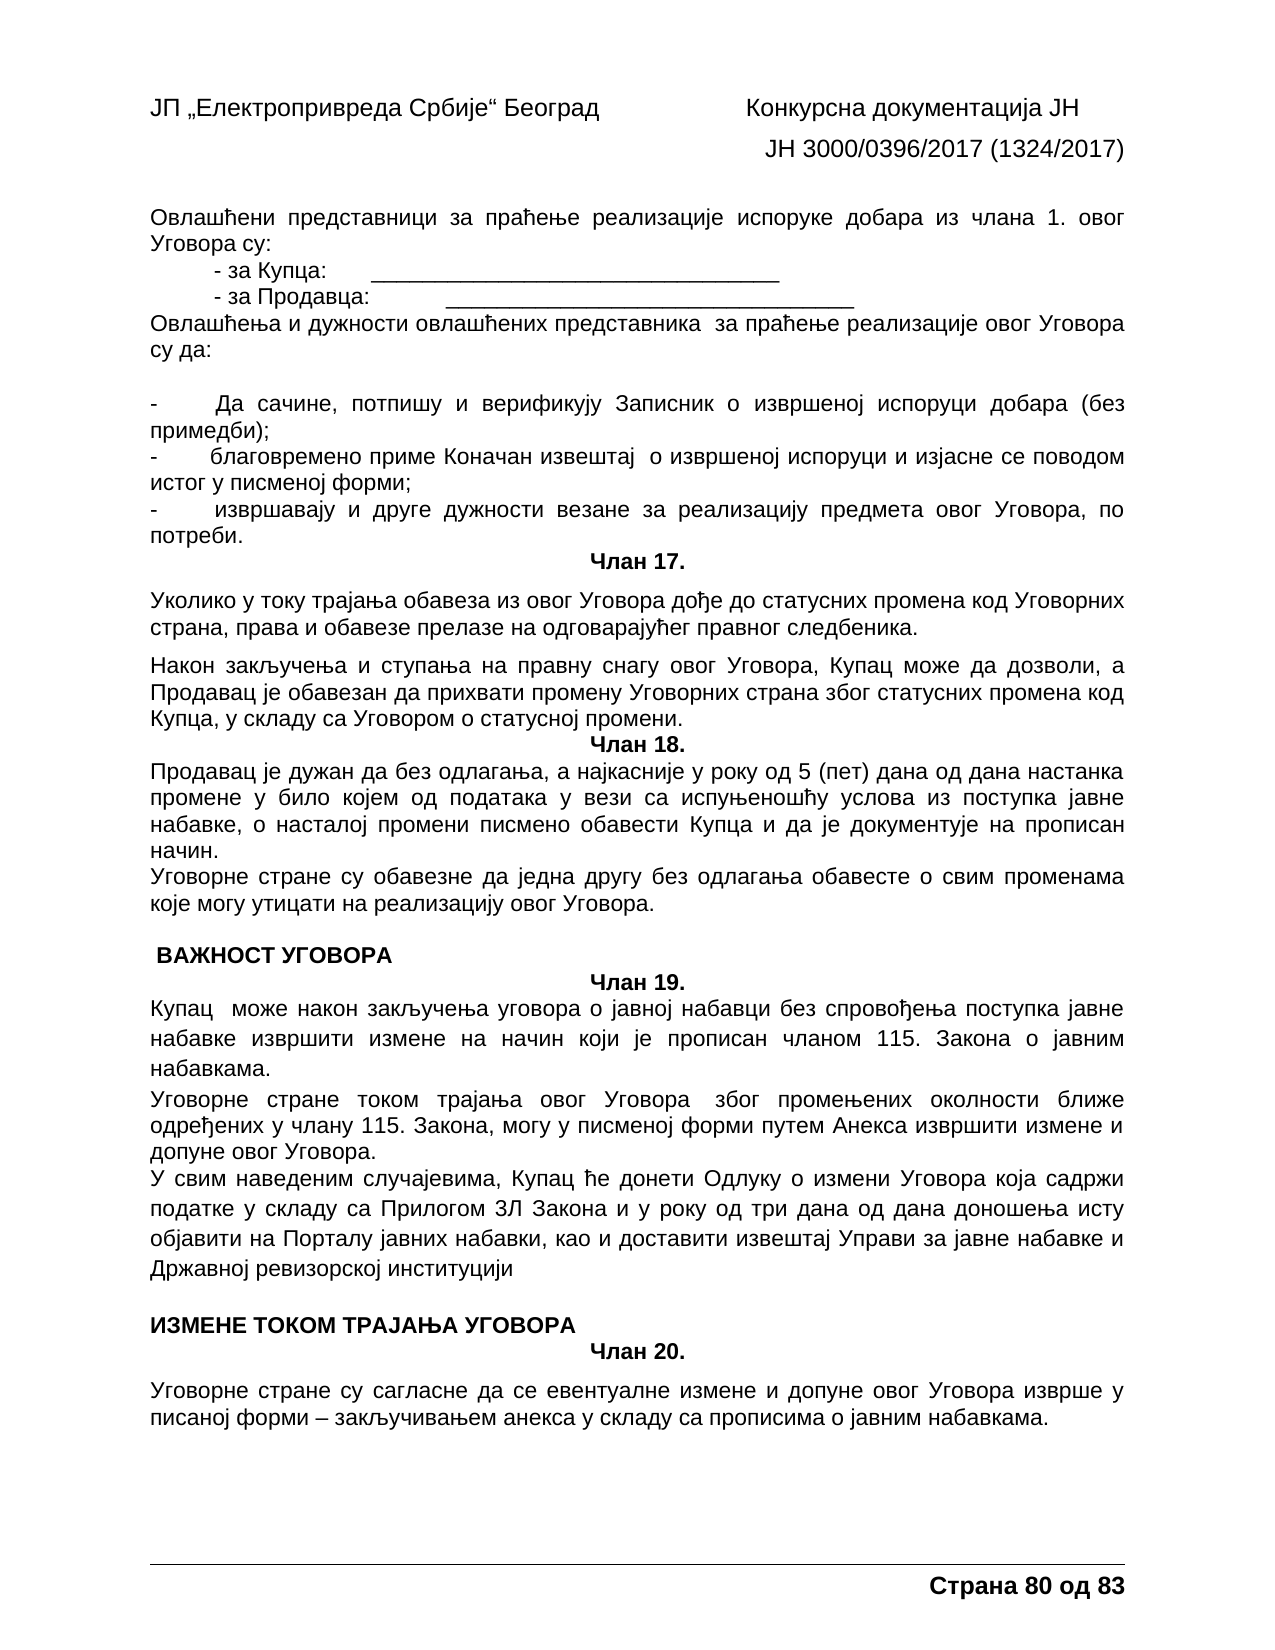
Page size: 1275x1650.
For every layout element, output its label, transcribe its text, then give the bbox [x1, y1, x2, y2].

text Члан 17. [150, 548, 1125, 575]
text ВАЖНОСТ УГОВОРА [150, 942, 1125, 969]
text Члан 19. [150, 969, 1125, 995]
text - за Продавца: ________________________________ [150, 283, 1125, 309]
text - Да сачине, потпишу и верификују Записник о извршеној испоруци добара (без примедби); [150, 390, 1125, 443]
text Продавац је дужан да без одлагања, а најкасније у року од 5 (пет) дана од дана настанка промене у било којем од података у вези са испуњеношћу услова из поступка јавне набавке, о насталој промени писмено обавести Купца и да је документује на прописан начин. [150, 758, 1125, 863]
text Овлашћења и дужности овлашћених представника за праћење реализације овог Уговора су да: [150, 309, 1125, 362]
text Купац може након закључења уговора о јавној набавци без спровођења поступка јавне набавке извршити измене на начин који је прописан чланом 115. Закона о јавним набавкама. [150, 995, 1125, 1082]
text - за Купца: ________________________________ [150, 257, 1125, 283]
text Уговорне стране су обавезне да једна другу без одлагања обавесте о свим променама које могу утицати на реализацију овог Уговора. [150, 863, 1125, 916]
text - благовремено приме Коначан извештај о извршеној испоруци и изјасне се поводом истог у писменој форми; [150, 443, 1125, 496]
text У свим наведеним случајевима, Купац ће донети Одлуку о измени Уговора која садржи податке у складу са Прилогом 3Л Закона и у року од три дана од дана доношења исту објавити на Порталу јавних набавки, као и доставити извештај Управи за јавне набавке и Државној ревизорској институцији [150, 1165, 1125, 1282]
text Уколико у току трајања обавеза из овог Уговора дође до статусних промена код Уговорних страна, права и обавезе прелазе на одговарајућег правног следбеника. [150, 587, 1125, 640]
text Овлашћени представници за праћење реализације испоруке добара из члана 1. овог Уговора су: [150, 204, 1125, 257]
text Члан 20. [150, 1338, 1125, 1364]
text - извршавају и друге дужности везане за реализацију предмета овог Уговора, по потреби. [150, 496, 1125, 548]
text Након закључења и ступања на правну снагу овог Уговора, Купац може да дозволи, а Продавац је обавезан да прихвати промену Уговорних страна због статусних промена код Купца, у складу са Уговором о статусној промени. [150, 652, 1125, 731]
text ИЗМЕНЕ ТОКОМ ТРАЈАЊА УГОВОРА [150, 1312, 1125, 1338]
text Члан 18. [150, 731, 1125, 758]
text Уговорне стране су сагласне да се евентуалне измене и допуне овог Уговора изврше у писаној форми – закључивањем анекса у складу са прописима о јавним набавкама. [150, 1377, 1125, 1430]
